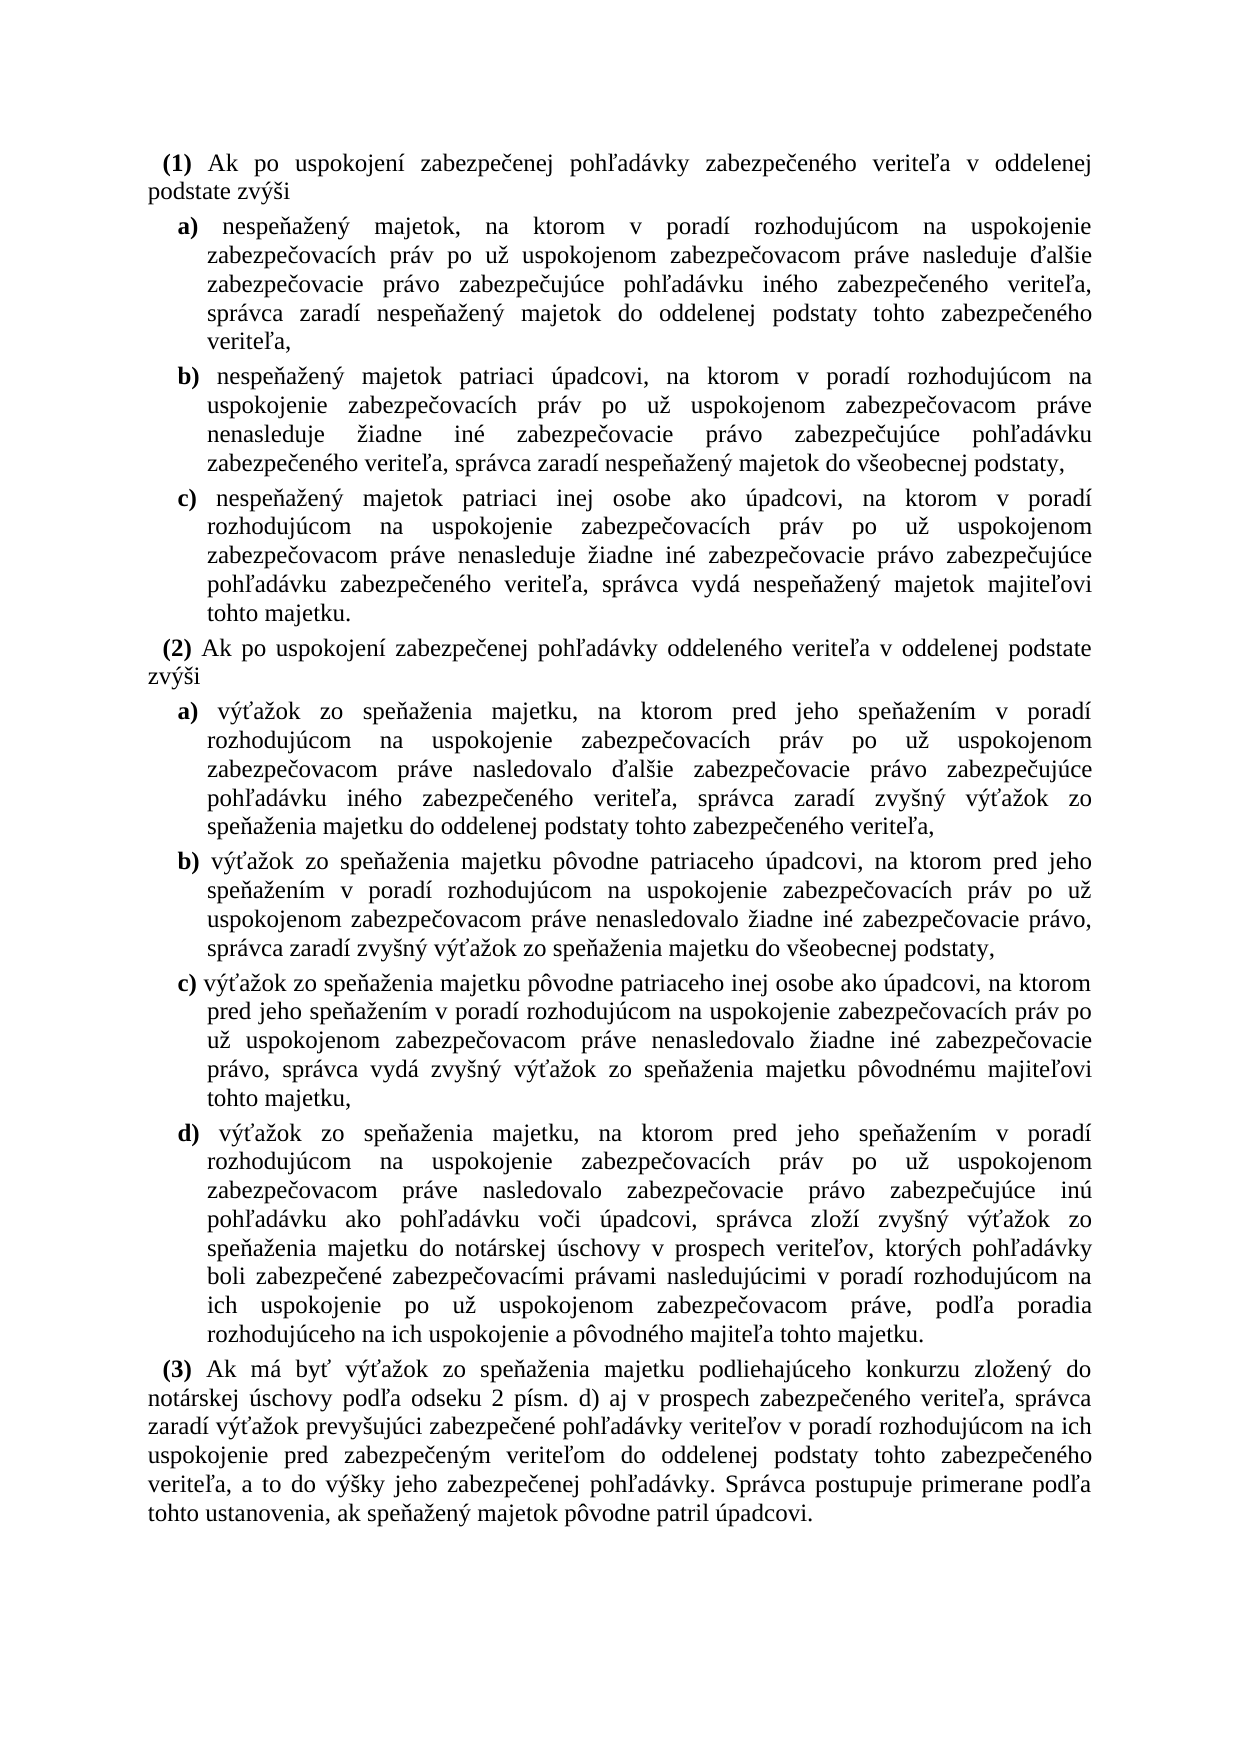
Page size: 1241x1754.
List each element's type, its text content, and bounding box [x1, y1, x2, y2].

text c) nespeňažený majetok patriaci inej osobe ako úpadcovi, na ktorom v poradí rozhodujúcom na uspokojenie zabezpečovacích práv po už uspokojenom zabezpečovacom práve nenasleduje žiadne iné zabezpečovacie právo zabezpečujúce pohľadávku zabezpečeného veriteľa, správca vydá nespeňažený majetok majiteľovi tohto majetku. [177, 483, 1093, 626]
text c) výťažok zo speňaženia majetku pôvodne patriaceho inej osobe ako úpadcovi, na ktorom pred jeho speňažením v poradí rozhodujúcom na uspokojenie zabezpečovacích práv po už uspokojenom zabezpečovacom práve nenasledovalo žiadne iné zabezpečovacie právo, správca vydá zvyšný výťažok zo speňaženia majetku pôvodnému majiteľovi tohto majetku, [177, 968, 1093, 1111]
text (2) Ak po uspokojení zabezpečenej pohľadávky oddeleného veriteľa v oddelenej podstate zvýši [148, 633, 1093, 690]
text d) výťažok zo speňaženia majetku, na ktorom pred jeho speňažením v poradí rozhodujúcom na uspokojenie zabezpečovacích práv po už uspokojenom zabezpečovacom práve nasledovalo zabezpečovacie právo zabezpečujúce inú pohľadávku ako pohľadávku voči úpadcovi, správca zloží zvyšný výťažok zo speňaženia majetku do notárskej úschovy v prospech veriteľov, ktorých pohľadávky boli zabezpečené zabezpečovacími právami nasledujúcimi v poradí rozhodujúcom na ich uspokojenie po už uspokojenom zabezpečovacom práve, podľa poradia rozhodujúceho na ich uspokojenie a pôvodného majiteľa tohto majetku. [177, 1118, 1093, 1348]
text a) nespeňažený majetok, na ktorom v poradí rozhodujúcom na uspokojenie zabezpečovacích práv po už uspokojenom zabezpečovacom práve nasleduje ďalšie zabezpečovacie právo zabezpečujúce pohľadávku iného zabezpečeného veriteľa, správca zaradí nespeňažený majetok do oddelenej podstaty tohto zabezpečeného veriteľa, [177, 211, 1093, 355]
text a) výťažok zo speňaženia majetku, na ktorom pred jeho speňažením v poradí rozhodujúcom na uspokojenie zabezpečovacích práv po už uspokojenom zabezpečovacom práve nasledovalo ďalšie zabezpečovacie právo zabezpečujúce pohľadávku iného zabezpečeného veriteľa, správca zaradí zvyšný výťažok zo speňaženia majetku do oddelenej podstaty tohto zabezpečeného veriteľa, [177, 696, 1093, 840]
text b) nespeňažený majetok patriaci úpadcovi, na ktorom v poradí rozhodujúcom na uspokojenie zabezpečovacích práv po už uspokojenom zabezpečovacom práve nenasleduje žiadne iné zabezpečovacie právo zabezpečujúce pohľadávku zabezpečeného veriteľa, správca zaradí nespeňažený majetok do všeobecnej podstaty, [177, 361, 1093, 476]
text b) výťažok zo speňaženia majetku pôvodne patriaceho úpadcovi, na ktorom pred jeho speňažením v poradí rozhodujúcom na uspokojenie zabezpečovacích práv po už uspokojenom zabezpečovacom práve nenasledovalo žiadne iné zabezpečovacie právo, správca zaradí zvyšný výťažok zo speňaženia majetku do všeobecnej podstaty, [177, 846, 1093, 961]
text (1) Ak po uspokojení zabezpečenej pohľadávky zabezpečeného veriteľa v oddelenej podstate zvýši [148, 148, 1093, 205]
text (3) Ak má byť výťažok zo speňaženia majetku podliehajúceho konkurzu zložený do notárskej úschovy podľa odseku 2 písm. d) aj v prospech zabezpečeného veriteľa, správca zaradí výťažok prevyšujúci zabezpečené pohľadávky veriteľov v poradí rozhodujúcom na ich uspokojenie pred zabezpečeným veriteľom do oddelenej podstaty tohto zabezpečeného veriteľa, a to do výšky jeho zabezpečenej pohľadávky. Správca postupuje primerane podľa tohto ustanovenia, ak speňažený majetok pôvodne patril úpadcovi. [148, 1354, 1093, 1526]
